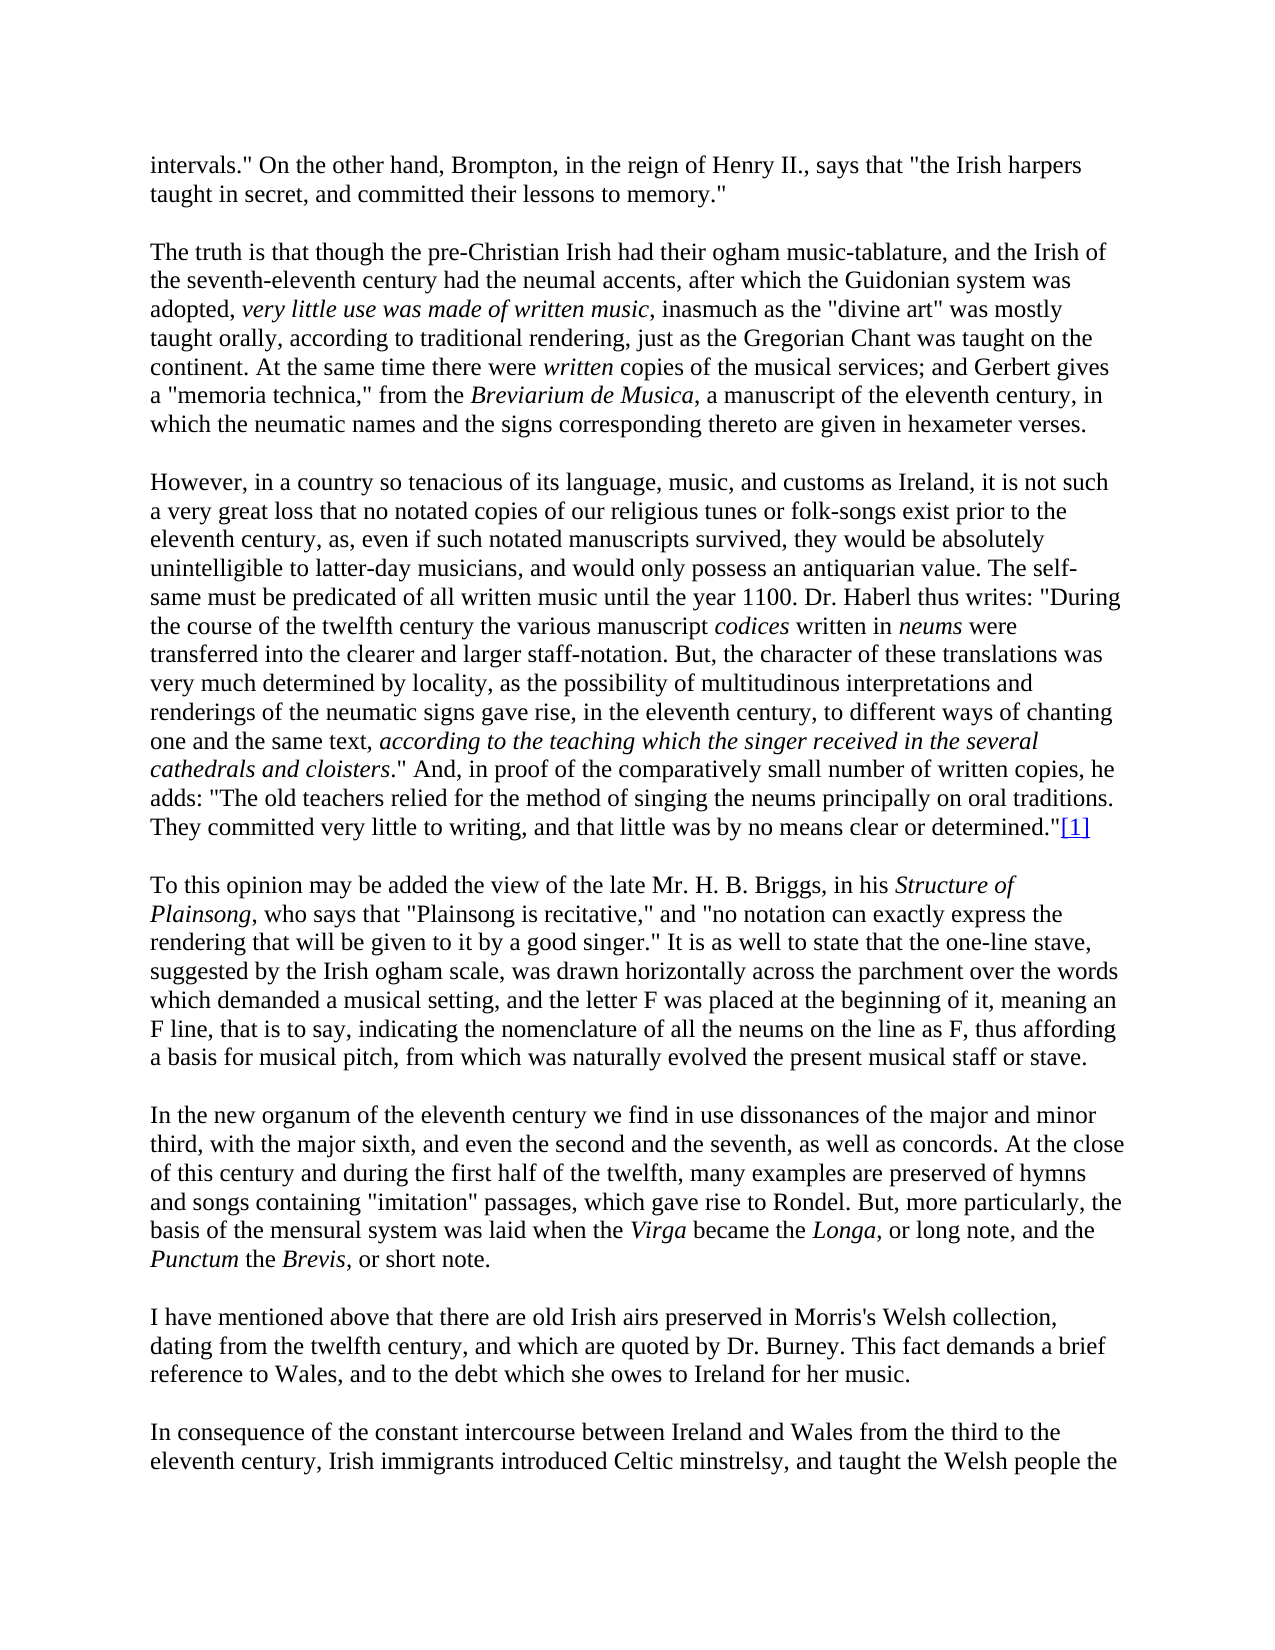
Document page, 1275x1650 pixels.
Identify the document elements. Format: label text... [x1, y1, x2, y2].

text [150, 1417, 1125, 1475]
text I have mentioned above that there are old Irish airs preserved in Morris's Welsh collection, dating from the twelfth century, and which are quoted by Dr. Burney. This fact demands a brief reference to Wales, and to the debt which she owes to Ireland for her music. [150, 1302, 1125, 1388]
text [150, 150, 1125, 207]
text The truth is that though the pre-Christian Irish had their ogham music-tablature, and the Irish of the seventh-eleventh century had the neumal accents, after which the Guidonian system was adopted, very little use was made of written music, inasmuch as the "divine art" was mostly taught orally, according to traditional rendering, just as the Gregorian Chant was taught on the continent. At the same time there were written copies of the musical services; and Gerbert gives a "memoria technica," from the Breviarium de Musica, a manuscript of the eleventh century, in which the neumatic names and the signs corresponding thereto are given in hexameter verses. [150, 237, 1125, 438]
text In the new organum of the eleventh century we find in use dissonances of the major and minor third, with the major sixth, and even the second and the seventh, as well as concords. At the close of this century and during the first half of the twelfth, many examples are preserved of hymns and songs containing "imitation" passages, which gave rise to Rondel. But, more particularly, the basis of the mensural system was laid when the Virga became the Longa, or long note, and the Punctum the Brevis, or short note. [150, 1100, 1125, 1273]
text To this opinion may be added the view of the late Mr. H. B. Briggs, in his Structure of Plainsong, who says that "Plainsong is recitative," and "no notation can exactly express the rendering that will be given to it by a good singer." It is as well to state that the one-line stave, suggested by the Irish ogham scale, was drawn horizontally across the parchment over the words which demanded a musical setting, and the letter F was placed at the beginning of it, meaning an F line, that is to say, indicating the nomenclature of all the neums on the line as F, thus affording a basis for musical pitch, from which was naturally evolved the present musical staff or stave. [150, 870, 1125, 1071]
text However, in a country so tenacious of its language, music, and customs as Ireland, it is not such a very great loss that no notated copies of our religious tunes or folk-songs exist prior to the eleventh century, as, even if such notated manuscripts survived, they would be absolutely unintelligible to latter-day musicians, and would only possess an antiquarian value. The self-same must be predicated of all written music until the year 1100. Dr. Haberl thus writes: "During the course of the twelfth century the various manuscript codices written in neums were transferred into the clearer and larger staff-notation. But, the character of these translations was very much determined by locality, as the possibility of multitudinous interpretations and renderings of the neumatic signs gave rise, in the eleventh century, to different ways of chanting one and the same text, according to the teaching which the singer received in the several cathedrals and cloisters." And, in proof of the comparatively small number of written copies, he adds: "The old teachers relied for the method of singing the neums principally on oral traditions. They committed very little to writing, and that little was by no means clear or determined."[1] [150, 467, 1125, 841]
